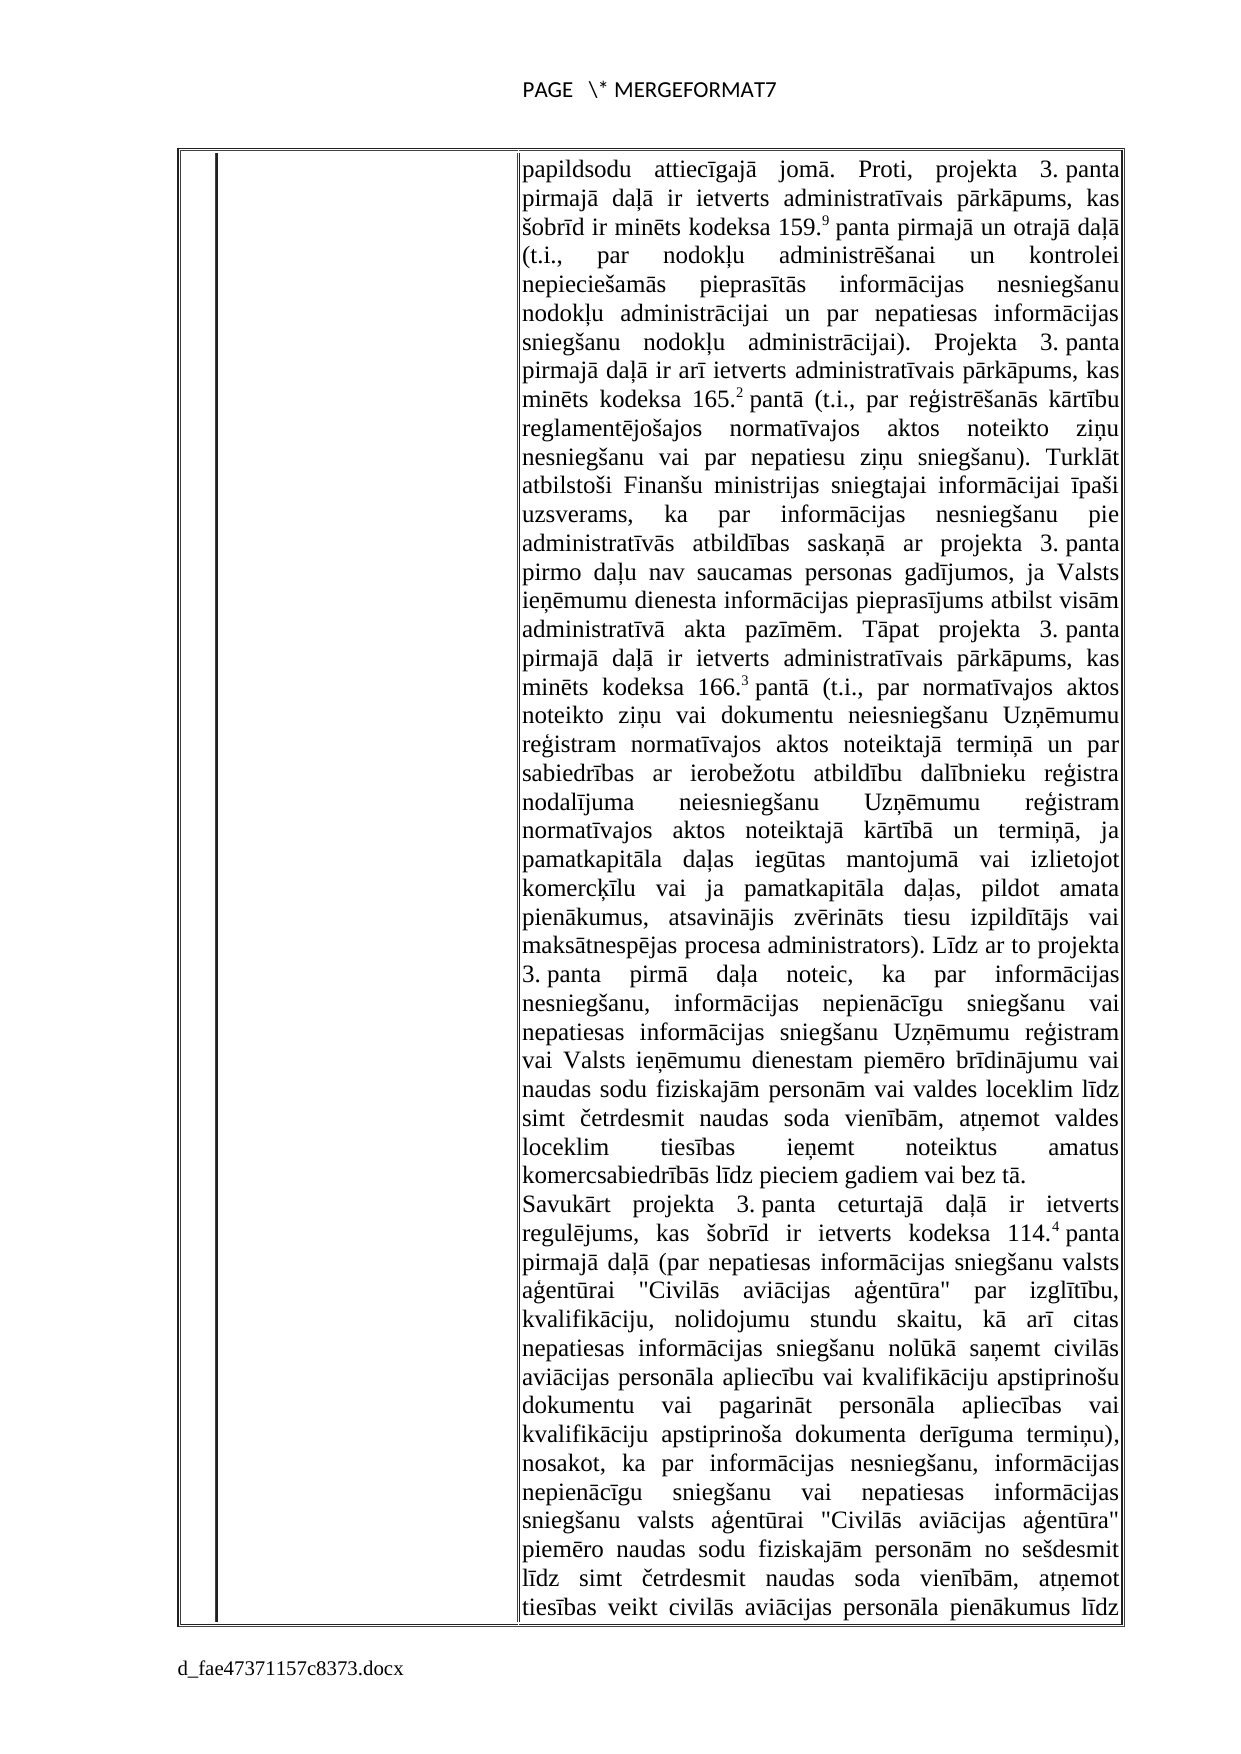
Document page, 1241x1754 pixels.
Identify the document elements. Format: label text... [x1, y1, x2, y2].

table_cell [216, 151, 519, 1623]
table_cell 2. [181, 151, 216, 1623]
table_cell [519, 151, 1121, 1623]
